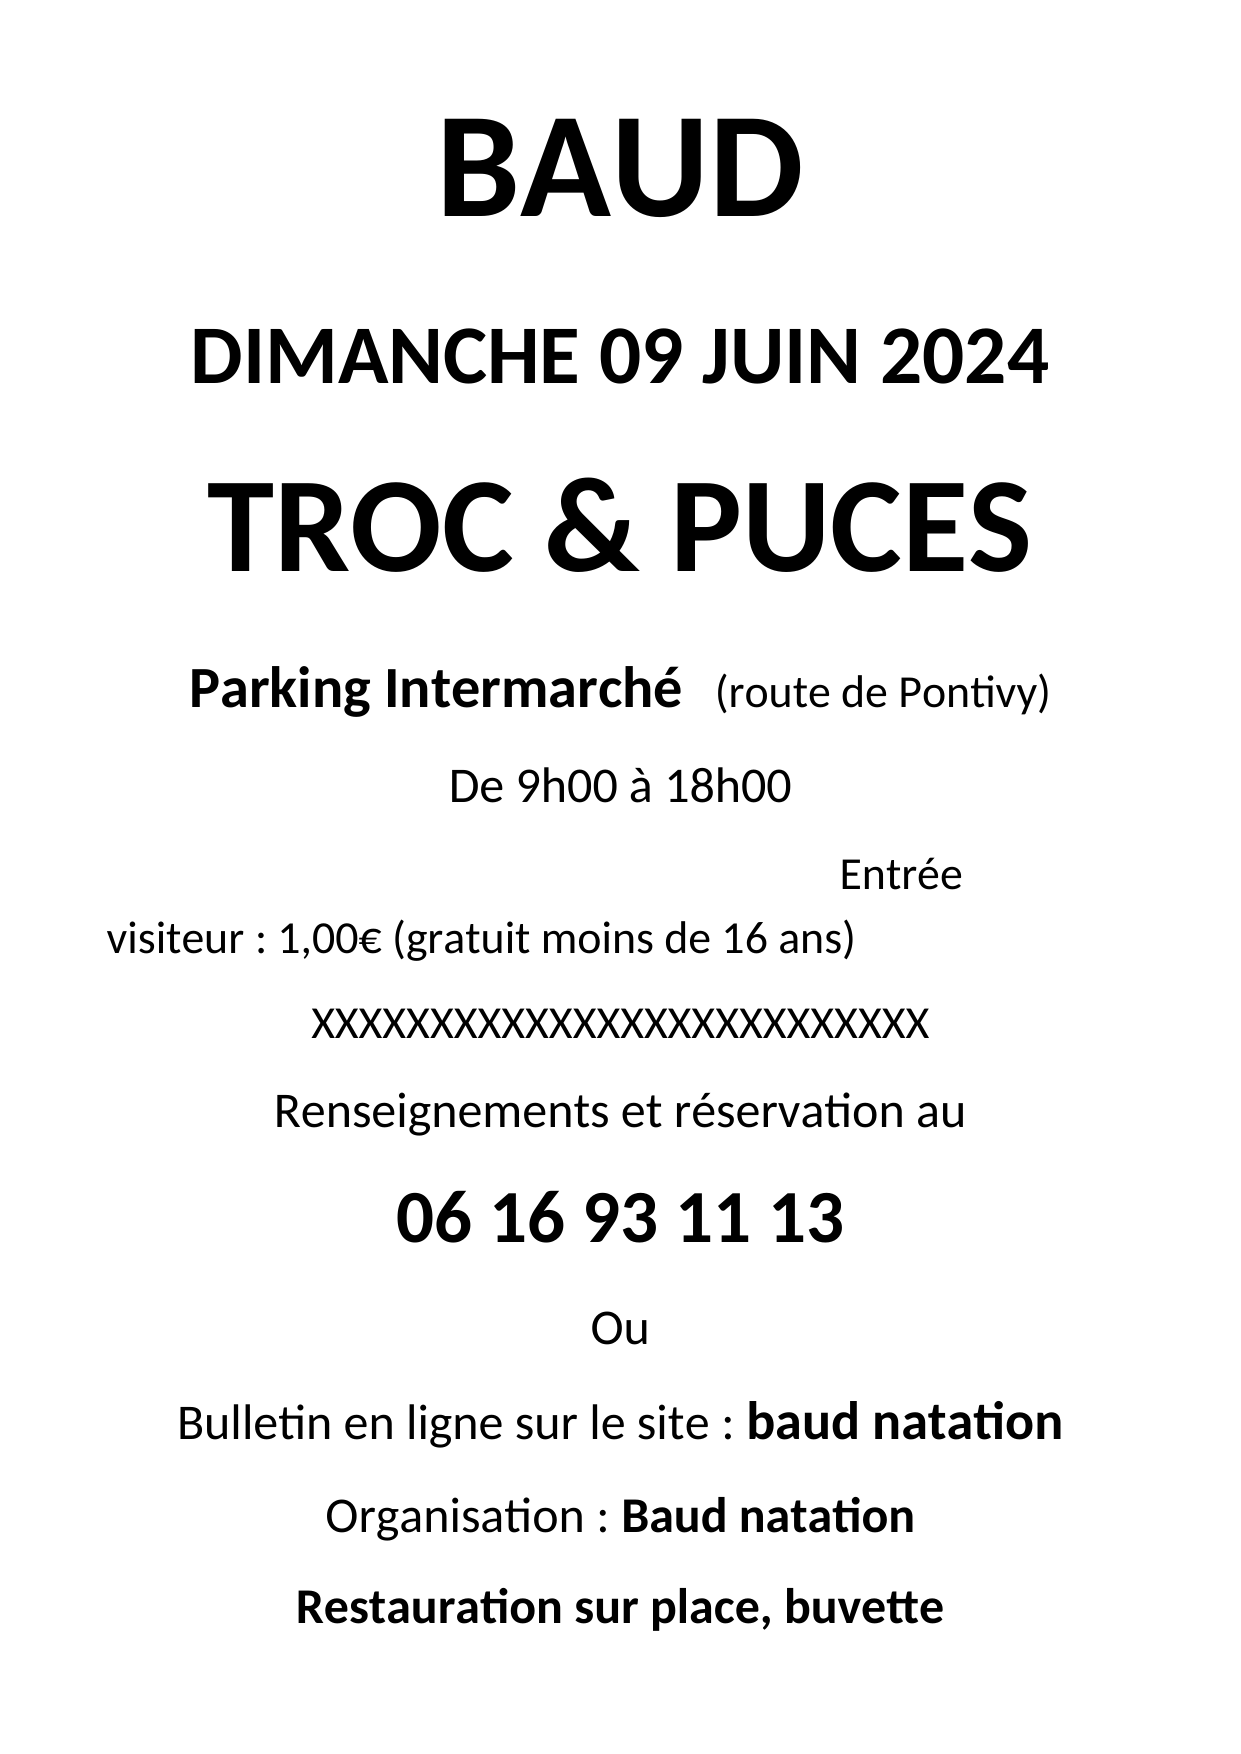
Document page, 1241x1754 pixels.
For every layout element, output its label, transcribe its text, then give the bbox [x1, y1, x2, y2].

text TROC & PUCES [106, 440, 1134, 605]
text 06 16 93 11 13 [106, 1170, 1134, 1262]
text Ou [106, 1296, 1134, 1357]
text XXXXXXXXXXXXXXXXXXXXXXXXXX [106, 994, 1134, 1050]
text De 9h00 à 18h00 [106, 754, 1134, 815]
text BAUD [106, 71, 1134, 254]
text Bulletin en ligne sur le site : baud natation [106, 1387, 1134, 1453]
text Entrée visiteur : 1,00€ (gratuit moins de 16 ans) [106, 844, 1134, 965]
text DIMANCHE 09 JUIN 2024 [106, 302, 1134, 404]
text Restauration sur place, buvette [106, 1575, 1134, 1636]
text Parking Intermarché (route de Pontivy) [106, 651, 1134, 722]
text Organisation : Baud natation [106, 1484, 1134, 1545]
text Renseignements et réservation au [106, 1079, 1134, 1140]
